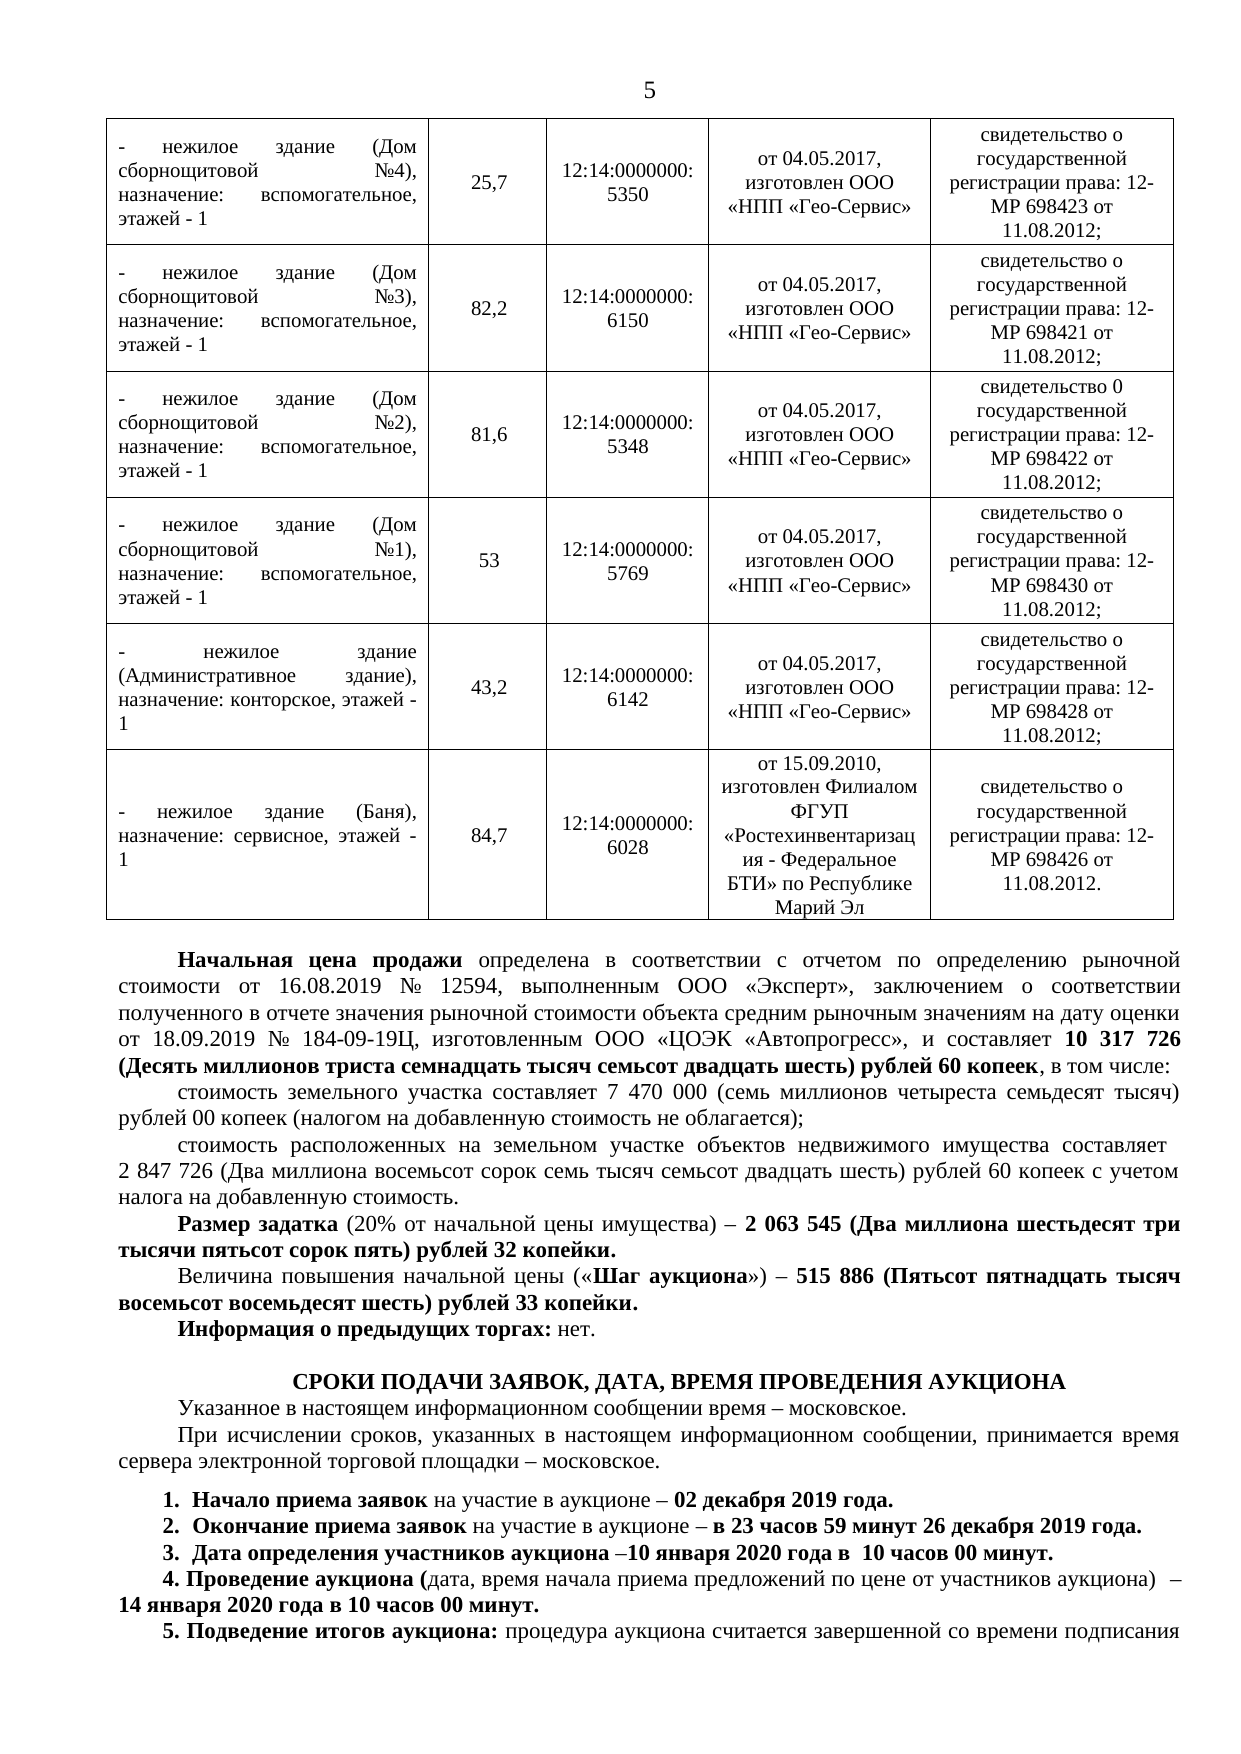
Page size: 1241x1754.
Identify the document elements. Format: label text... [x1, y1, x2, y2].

table_cell 84,7 [429, 750, 546, 919]
table_cell 25,7 [429, 119, 546, 244]
table_cell - нежилое здание (Дом сборнощитовой №3), назначение: вспомогательное, этажей - 1 [107, 245, 428, 371]
text Информация о предыдущих торгах: нет. [118, 1315, 1181, 1342]
table_cell свидетельство о государственной регистрации права: 12-МР 698428 от 11.08.2012; [931, 624, 1173, 749]
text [118, 1618, 1181, 1644]
table_cell 53 [429, 498, 546, 623]
table_cell - нежилое здание (Дом сборнощитовой №4), назначение: вспомогательное, этажей - 1 [107, 119, 428, 244]
text стоимость расположенных на земельном участке объектов недвижимого имущества составляет 2 847 726 (Два миллиона восемьсот сорок семь тысяч семьсот двадцать шесть) рублей 60 копеек с учетом налога на добавленную стоимость. [118, 1131, 1181, 1210]
table_cell свидетельство о государственной регистрации права: 12-МР 698423 от 11.08.2012; [931, 119, 1173, 244]
text стоимость земельного участка составляет 7 470 000 (семь миллионов четыреста семьдесят тысяч) рублей 00 копеек (налогом на добавленную стоимость не облагается); [118, 1078, 1181, 1131]
table_cell свидетельство о государственной регистрации права: 12-МР 698421 от 11.08.2012; [931, 245, 1173, 371]
text Начальная цена продажи определена в соответствии с отчетом по определению рыночной стоимости от 16.08.2019 № 12594, выполненным ООО «Эксперт», заключением о соответствии полученного в отчете значения рыночной стоимости объекта средним рыночным значениям на дату оценки от 18.09.2019 № 184-09-19Ц, изготовленным ООО «ЦОЭК «Автопрогресс», и составляет 10 317 726 (Десять миллионов триста семнадцать тысяч семьсот двадцать шесть) рублей 60 копеек, в том числе: [118, 946, 1181, 1078]
text Величина повышения начальной цены («Шаг аукциона») – 515 886 (Пятьсот пятнадцать тысяч восемьсот восемьдесят шесть) рублей 33 копейки. [118, 1262, 1181, 1315]
table_cell 81,6 [429, 372, 546, 497]
text При исчислении сроков, указанных в настоящем информационном сообщении, принимается время сервера электронной торговой площадки – московское. [118, 1421, 1181, 1473]
table_cell - нежилое здание (Дом сборнощитовой №2), назначение: вспомогательное, этажей - 1 [107, 372, 428, 497]
text Сроки подачи заявок, дата, время проведения аукциона [118, 1368, 1181, 1394]
text Указанное в настоящем информационном сообщении время – московское. [118, 1394, 1181, 1421]
table_cell от 04.05.2017, изготовлен ООО «НПП «Гео-Сервис» [709, 372, 930, 497]
table_cell от 04.05.2017, изготовлен ООО «НПП «Гео-Сервис» [709, 624, 930, 749]
table_cell 12:14:0000000:6028 [547, 750, 708, 919]
list Окончание приема заявок на участие в аукционе – в 23 часов 59 минут 26 декабря 2019 года. [118, 1512, 1181, 1538]
list Начало приема заявок на участие в аукционе – 02 декабря 2019 года. [118, 1486, 1181, 1512]
text 4. Проведение аукциона (дата, время начала приема предложений по цене от участников аукциона) – 14 января 2020 года в 10 часов 00 минут. [118, 1565, 1181, 1618]
table_cell 12:14:0000000:5348 [547, 372, 708, 497]
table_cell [709, 119, 930, 244]
list Дата определения участников аукциона –10 января 2020 года в 10 часов 00 минут. [118, 1538, 1181, 1565]
table_cell свидетельство о государственной регистрации права: 12-МР 698430 от 11.08.2012; [931, 498, 1173, 623]
table_cell 82,2 [429, 245, 546, 371]
table_cell свидетельство о государственной регистрации права: 12-МР 698426 от 11.08.2012. [931, 750, 1173, 919]
table_cell 12:14:0000000:6150 [547, 245, 708, 371]
table_cell 43,2 [429, 624, 546, 749]
table_cell - нежилое здание (Дом сборнощитовой №1), назначение: вспомогательное, этажей - 1 [107, 498, 428, 623]
table_cell - нежилое здание (Административное здание), назначение: конторское, этажей - 1 [107, 624, 428, 749]
table_cell - нежилое здание (Баня), назначение: сервисное, этажей - 1 [107, 750, 428, 919]
table_cell 12:14:0000000:5769 [547, 498, 708, 623]
table_cell от 15.09.2010, изготовлен Филиалом ФГУП «Ростехинвентаризация - Федеральное БТИ» по Республике Марий Эл [709, 750, 930, 919]
text Размер задатка (20% от начальной цены имущества) – 2 063 545 (Два миллиона шестьдесят три тысячи пятьсот сорок пять) рублей 32 копейки. [118, 1210, 1181, 1262]
table_cell 12:14:0000000:6142 [547, 624, 708, 749]
table_cell от 04.05.2017, изготовлен ООО «НПП «Гео-Сервис» [709, 245, 930, 371]
table_cell 12:14:0000000:5350 [547, 119, 708, 244]
table_cell свидетельство 0 государственной регистрации права: 12-МР 698422 от 11.08.2012; [931, 372, 1173, 497]
table_cell от 04.05.2017, изготовлен ООО «НПП «Гео-Сервис» [709, 498, 930, 623]
